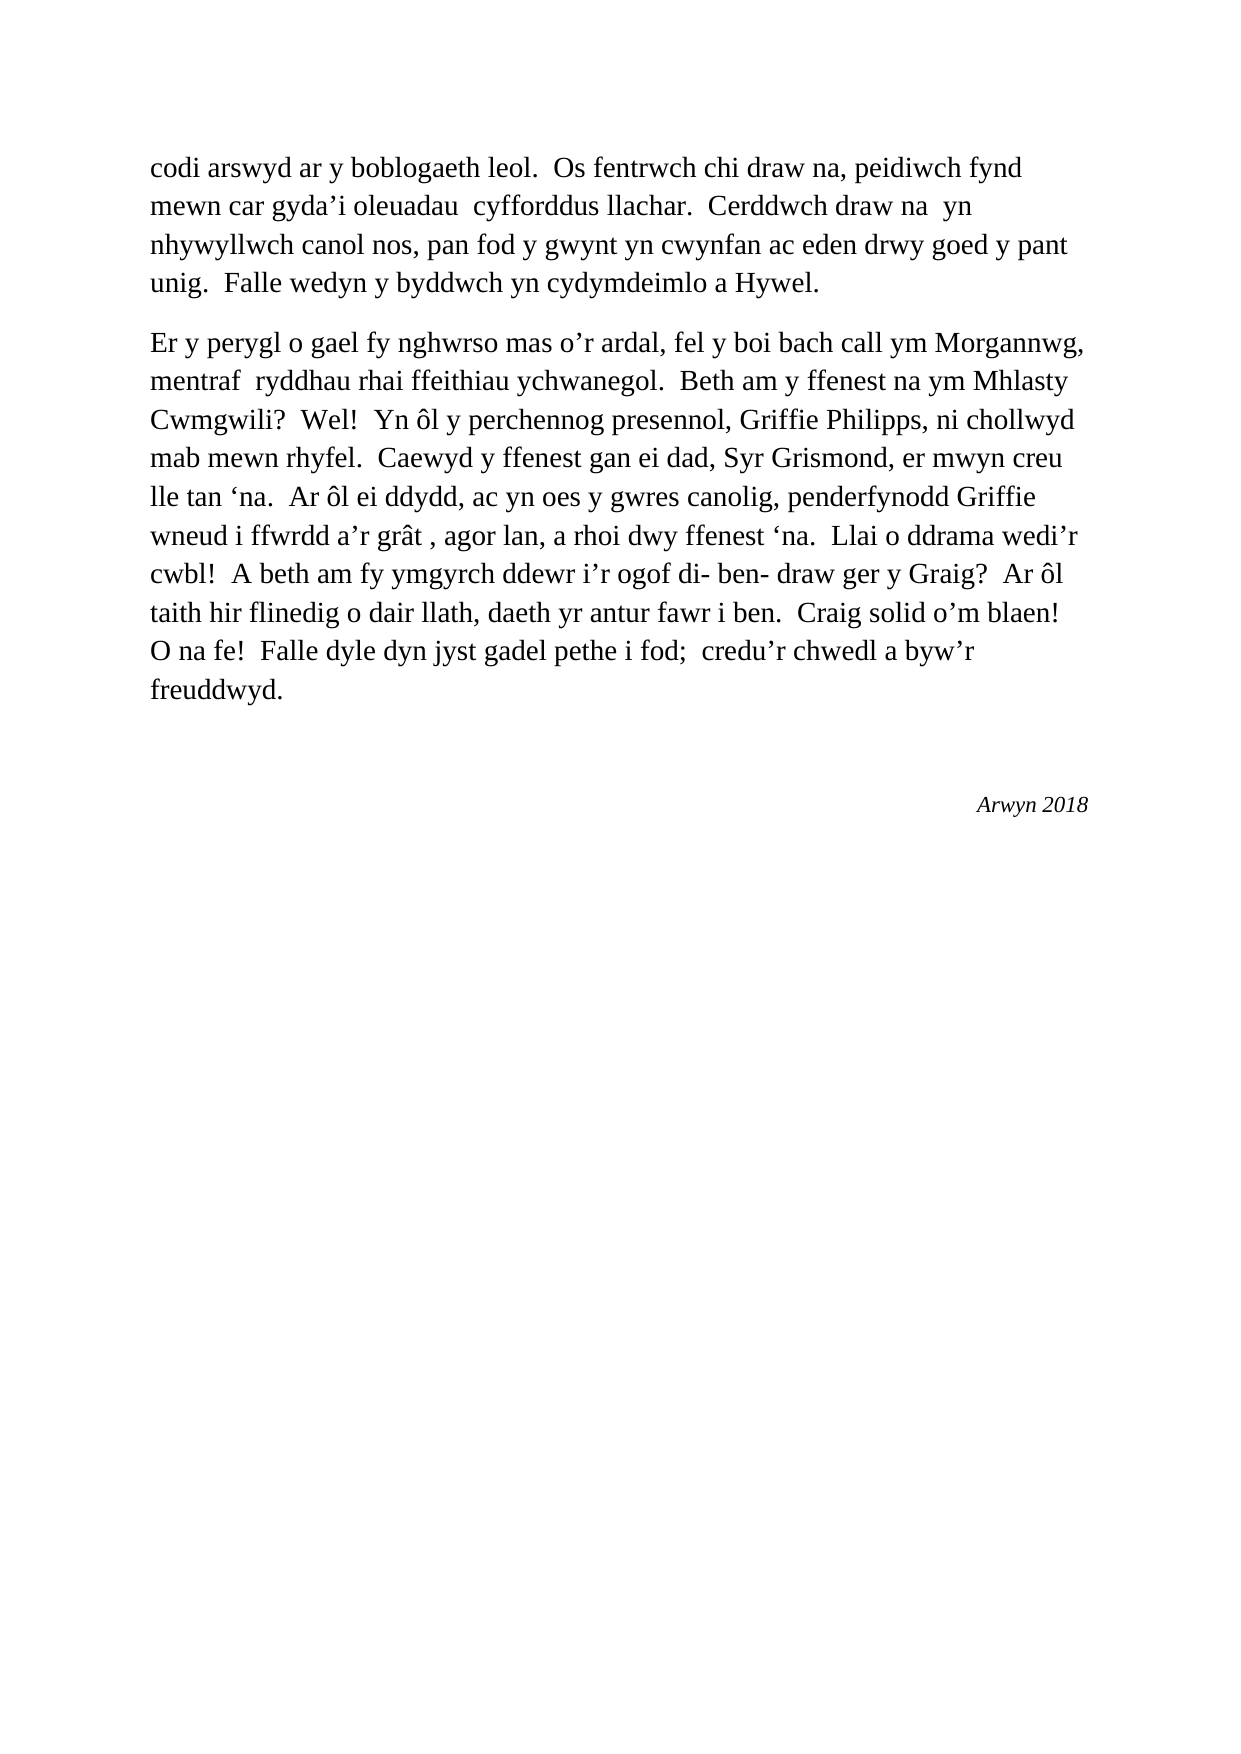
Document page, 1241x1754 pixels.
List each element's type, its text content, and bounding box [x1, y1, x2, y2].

text Er y perygl o gael fy nghwrso mas o’r ardal, fel y boi bach call ym Morgannwg, mentraf ryddhau rhai ffeithiau ychwanegol. Beth am y ffenest na ym Mhlasty Cwmgwili? Wel! Yn ôl y perchennog presennol, Griffie Philipps, ni chollwyd mab mewn rhyfel. Caewyd y ffenest gan ei dad, Syr Grismond, er mwyn creu lle tan ‘na. Ar ôl ei ddydd, ac yn oes y gwres canolig, penderfynodd Griffie wneud i ffwrdd a’r grât , agor lan, a rhoi dwy ffenest ‘na. Llai o ddrama wedi’r cwbl! A beth am fy ymgyrch ddewr i’r ogof di- ben- draw ger y Graig? Ar ôl taith hir flinedig o dair llath, daeth yr antur fawr i ben. Craig solid o’m blaen! O na fe! Falle dyle dyn jyst gadel pethe i fod; credu’r chwedl a byw’r freuddwyd. [150, 325, 1090, 705]
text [150, 150, 1090, 299]
text Arwyn 2018 [150, 791, 1090, 817]
